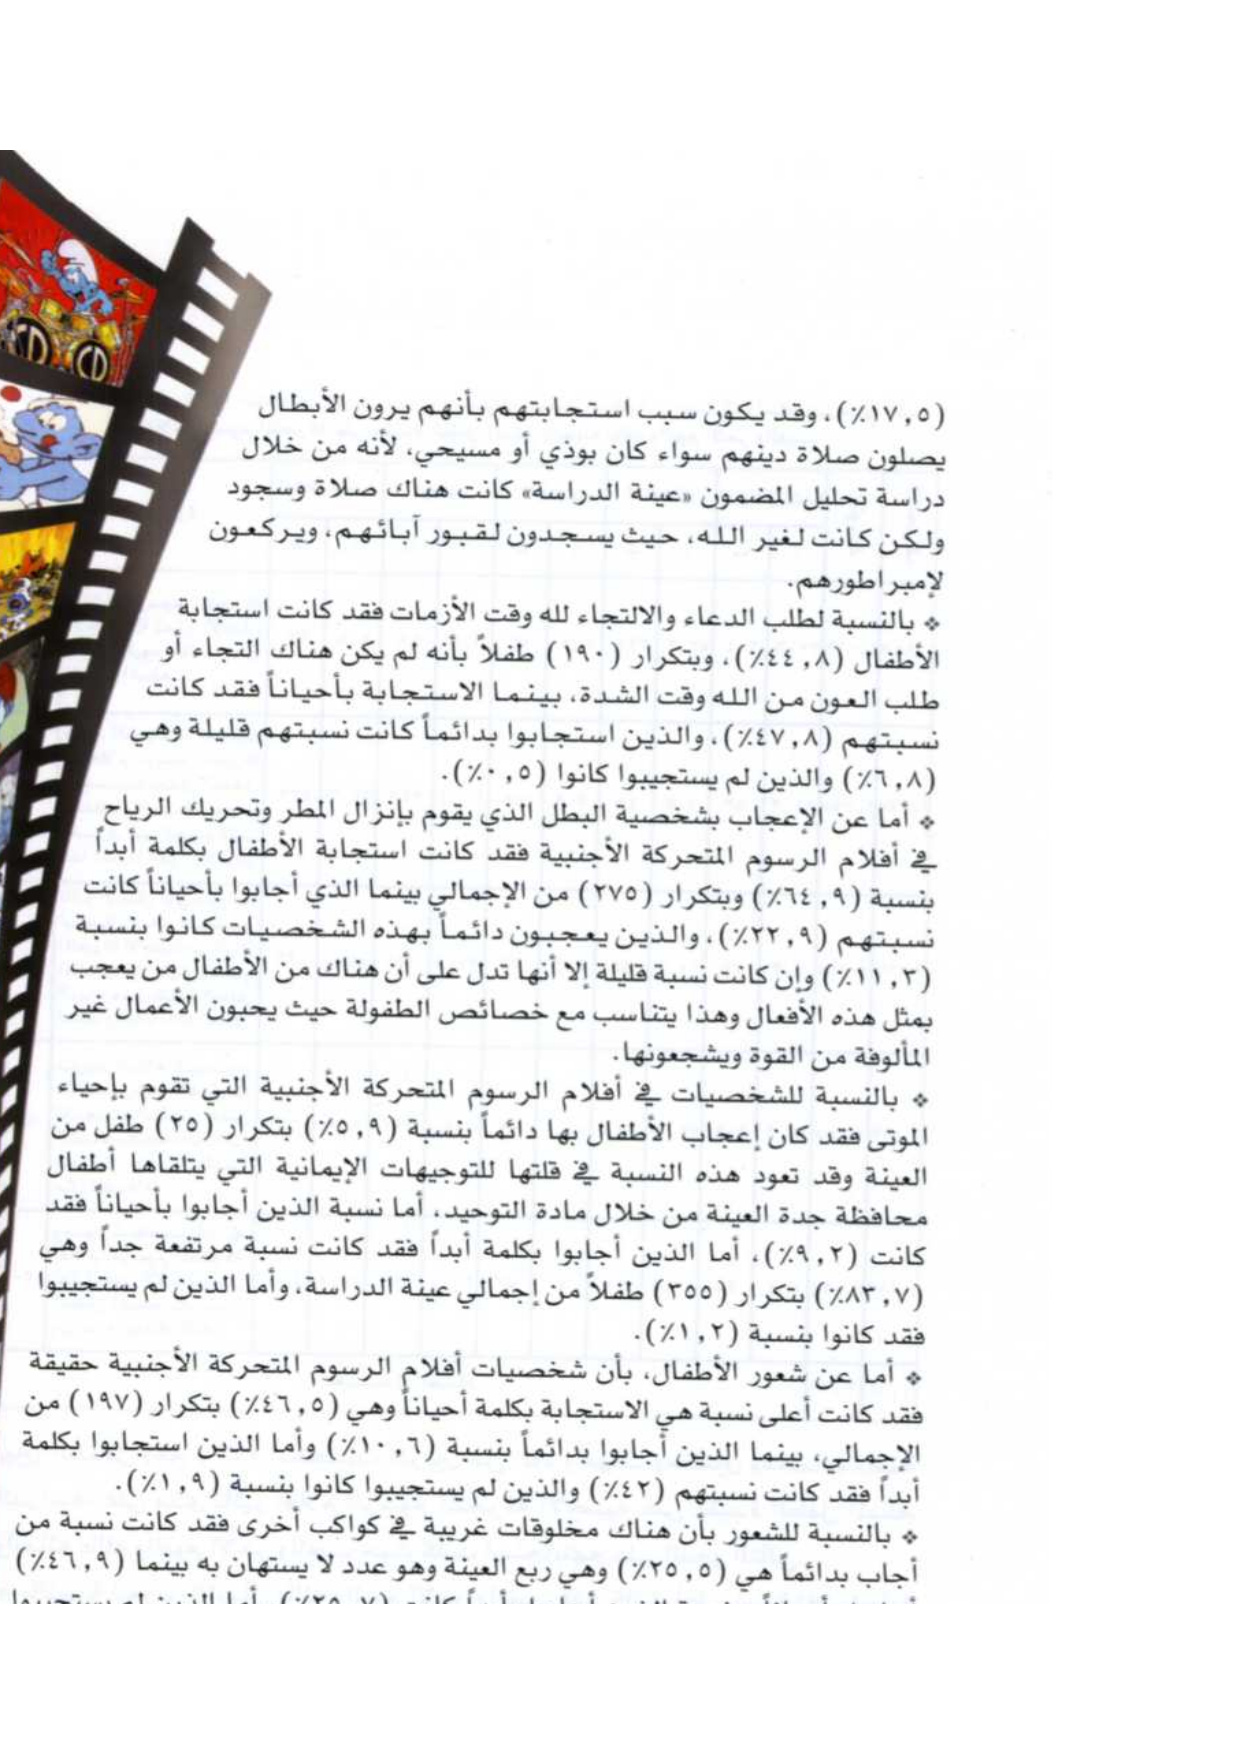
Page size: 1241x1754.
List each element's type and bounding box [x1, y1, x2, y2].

picture [0, 150, 1053, 1604]
